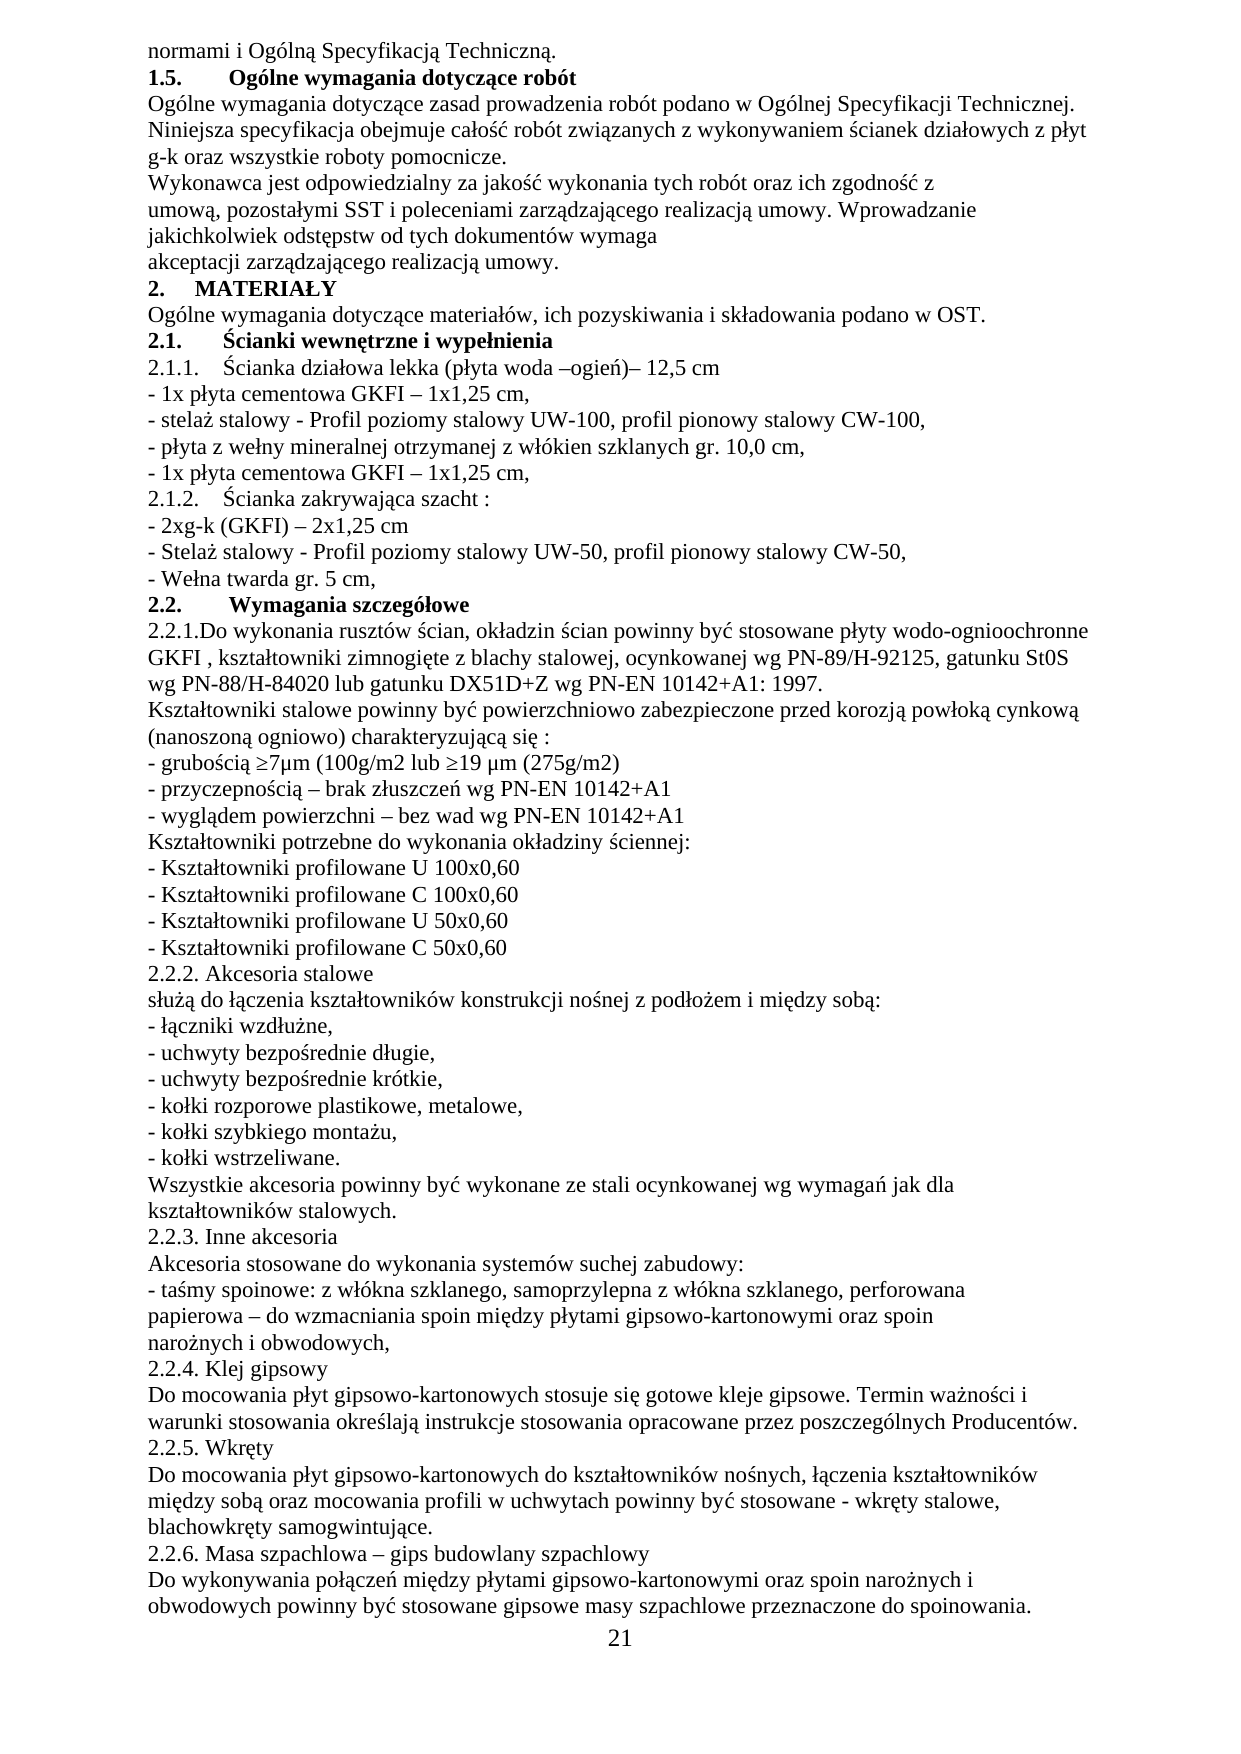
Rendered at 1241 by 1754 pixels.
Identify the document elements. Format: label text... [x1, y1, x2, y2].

text akceptacji zarządzającego realizacją umowy. [148, 248, 1093, 275]
text 2.2.6. Masa szpachlowa – gips budowlany szpachlowy [148, 1540, 1093, 1566]
text - uchwyty bezpośrednie krótkie, [148, 1065, 1093, 1092]
text umową, pozostałymi SST i poleceniami zarządzającego realizacją umowy. Wprowadzanie jakichkolwiek odstępstw od tych dokumentów wymaga [148, 196, 1093, 248]
text normami i Ogólną Specyfikacją Techniczną. [148, 37, 1093, 64]
text - przyczepnością – brak złuszczeń wg PN-EN 10142+A1 [148, 775, 1093, 802]
text Do wykonywania połączeń między płytami gipsowo-kartonowymi oraz spoin narożnych i obwodowych powinny być stosowane gipsowe masy szpachlowe przeznaczone do spoinowania. [148, 1566, 1093, 1619]
list MATERIAŁY [148, 275, 1093, 301]
text - 1x płyta cementowa GKFI – 1x1,25 cm, [148, 459, 1093, 486]
text 2.2.1.Do wykonania rusztów ścian, okładzin ścian powinny być stosowane płyty wodo-ognioochronne GKFI , kształtowniki zimnogięte z blachy stalowej, ocynkowanej wg PN-89/H-92125, gatunku St0S wg PN-88/H-84020 lub gatunku DX51D+Z wg PN-EN 10142+A1: 1997. [148, 617, 1093, 696]
list Ogólne wymagania dotyczące robót [148, 64, 1093, 90]
text - Wełna twarda gr. 5 cm, [148, 564, 1093, 591]
text Kształtowniki stalowe powinny być powierzchniowo zabezpieczone przed korozją powłoką cynkową (nanoszoną ogniowo) charakteryzującą się : [148, 696, 1093, 749]
text - 2xg-k (GKFI) – 2x1,25 cm [148, 512, 1093, 538]
text papierowa – do wzmacniania spoin między płytami gipsowo-kartonowymi oraz spoin [148, 1302, 1093, 1329]
text Wykonawca jest odpowiedzialny za jakość wykonania tych robót oraz ich zgodność z [148, 169, 1093, 196]
text Ogólne wymagania dotyczące materiałów, ich pozyskiwania i składowania podano w OST. [148, 301, 1093, 327]
list Ścianki wewnętrzne i wypełnienia [148, 327, 1093, 354]
text - 1x płyta cementowa GKFI – 1x1,25 cm, [148, 380, 1093, 406]
text - Stelaż stalowy - Profil poziomy stalowy UW-50, profil pionowy stalowy CW-50, [148, 538, 1093, 564]
text - kołki wstrzeliwane. [148, 1144, 1093, 1171]
text Do mocowania płyt gipsowo-kartonowych stosuje się gotowe kleje gipsowe. Termin ważności i warunki stosowania określają instrukcje stosowania opracowane przez poszczególnych Producentów. [148, 1382, 1093, 1434]
text - kołki rozporowe plastikowe, metalowe, [148, 1092, 1093, 1118]
text - Kształtowniki profilowane U 100x0,60 [148, 854, 1093, 881]
list Ścianka działowa lekka (płyta woda –ogień)– 12,5 cm [148, 354, 1093, 380]
text - stelaż stalowy - Profil poziomy stalowy UW-100, profil pionowy stalowy CW-100, [148, 406, 1093, 433]
text - Kształtowniki profilowane C 100x0,60 [148, 881, 1093, 907]
text 2.2.5. Wkręty [148, 1434, 1093, 1461]
text - kołki szybkiego montażu, [148, 1118, 1093, 1144]
text - uchwyty bezpośrednie długie, [148, 1039, 1093, 1065]
text Akcesoria stosowane do wykonania systemów suchej zabudowy: [148, 1250, 1093, 1276]
text - Kształtowniki profilowane C 50x0,60 [148, 933, 1093, 960]
text Kształtowniki potrzebne do wykonania okładziny ściennej: [148, 828, 1093, 854]
text - łączniki wzdłużne, [148, 1013, 1093, 1039]
list Wymagania szczegółowe [148, 591, 1093, 617]
text służą do łączenia kształtowników konstrukcji nośnej z podłożem i między sobą: [148, 986, 1093, 1013]
text - grubością ≥7μm (100g/m2 lub ≥19 μm (275g/m2) [148, 749, 1093, 775]
text Wszystkie akcesoria powinny być wykonane ze stali ocynkowanej wg wymagań jak dla kształtowników stalowych. [148, 1171, 1093, 1223]
text narożnych i obwodowych, [148, 1329, 1093, 1355]
text 2.2.3. Inne akcesoria [148, 1223, 1093, 1250]
text Ogólne wymagania dotyczące zasad prowadzenia robót podano w Ogólnej Specyfikacji Technicznej. Niniejsza specyfikacja obejmuje całość robót związanych z wykonywaniem ścianek działowych z płyt g-k oraz wszystkie roboty pomocnicze. [148, 90, 1093, 169]
list Ścianka zakrywająca szacht : [148, 486, 1093, 512]
text 2.2.4. Klej gipsowy [148, 1355, 1093, 1382]
text - taśmy spoinowe: z włókna szklanego, samoprzylepna z włókna szklanego, perforowana [148, 1276, 1093, 1302]
text Do mocowania płyt gipsowo-kartonowych do kształtowników nośnych, łączenia kształtowników między sobą oraz mocowania profili w uchwytach powinny być stosowane - wkręty stalowe, blachowkręty samogwintujące. [148, 1461, 1093, 1540]
text 2.2.2. Akcesoria stalowe [148, 960, 1093, 986]
text - Kształtowniki profilowane U 50x0,60 [148, 907, 1093, 933]
text - płyta z wełny mineralnej otrzymanej z włókien szklanych gr. 10,0 cm, [148, 433, 1093, 459]
text - wyglądem powierzchni – bez wad wg PN-EN 10142+A1 [148, 802, 1093, 828]
